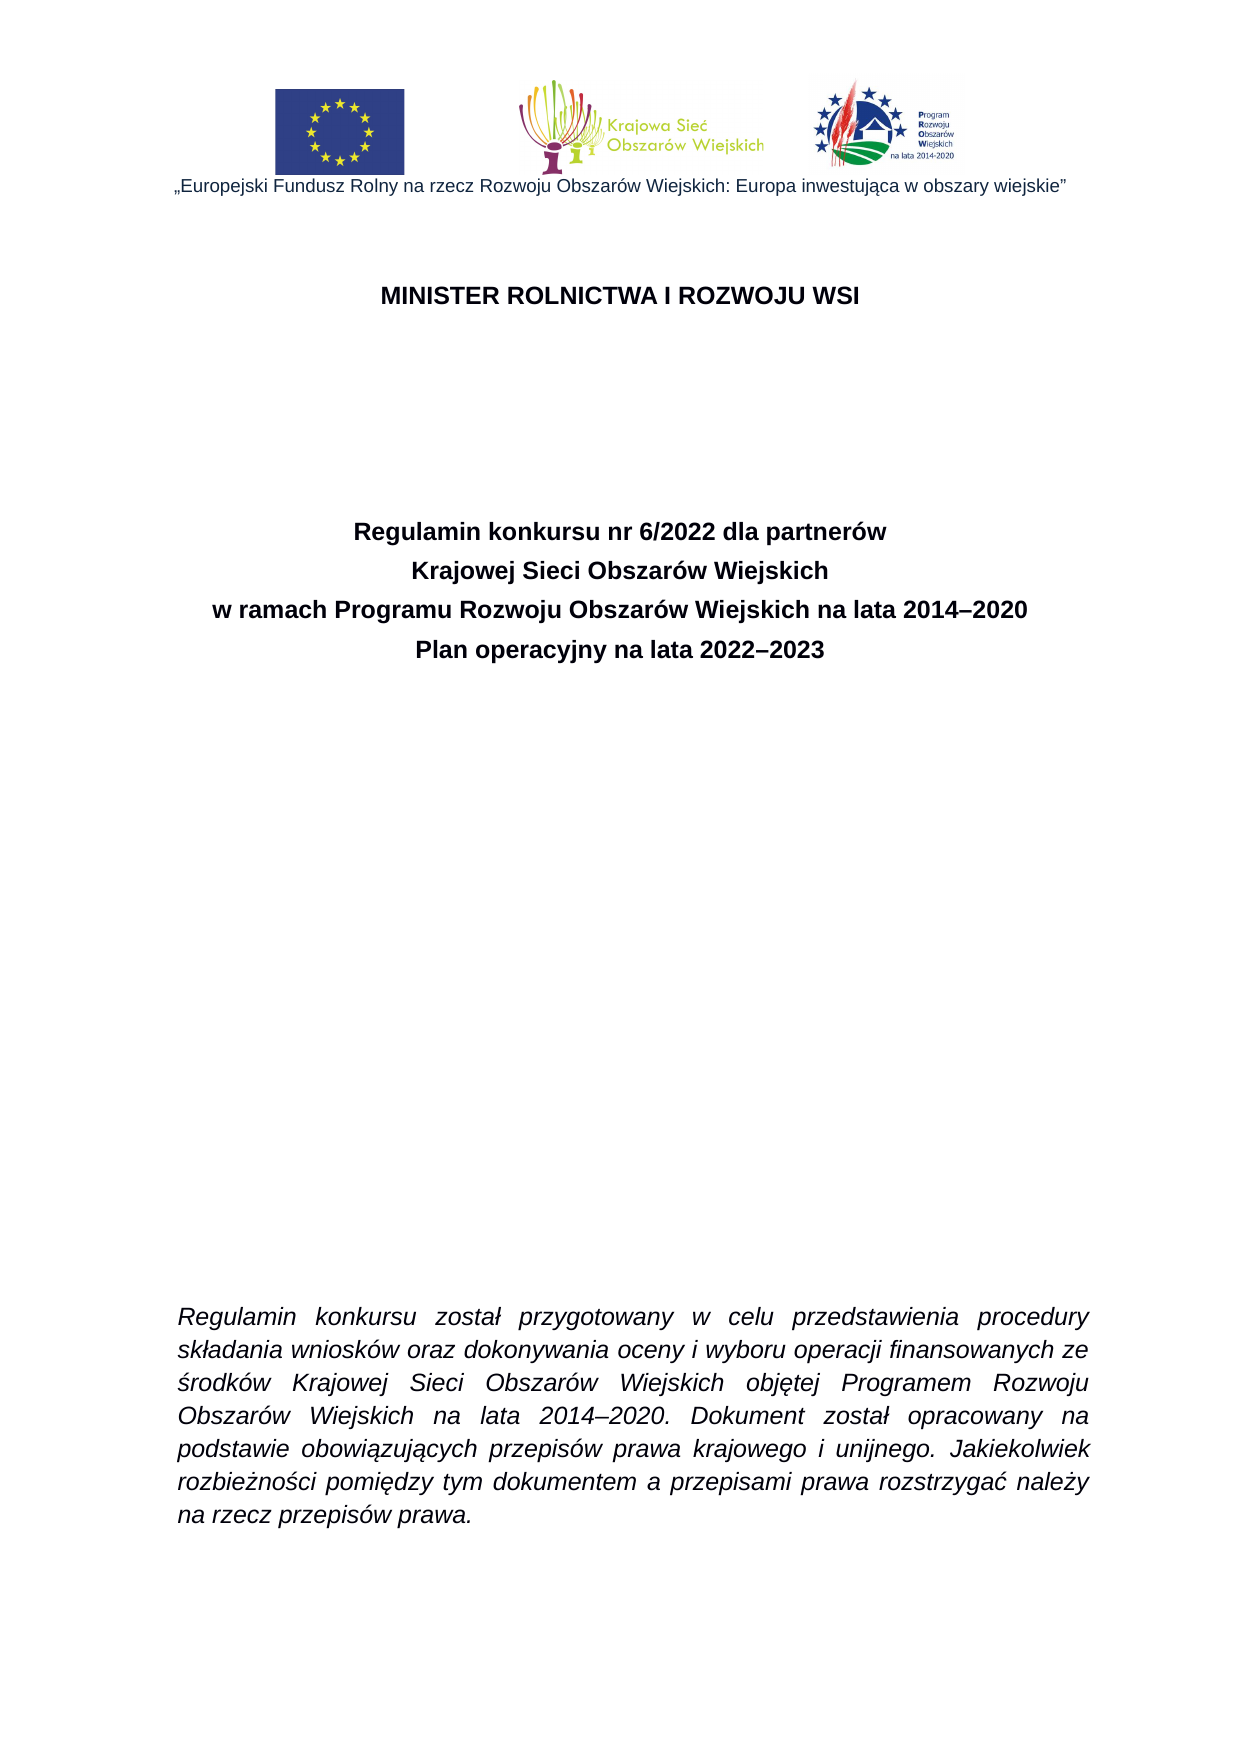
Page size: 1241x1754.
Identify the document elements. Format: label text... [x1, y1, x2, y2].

text MINISTER ROLNICTWA I ROZWOJU WSI [148, 281, 1093, 310]
picture [519, 80, 764, 175]
picture [807, 73, 965, 175]
text Regulamin konkursu nr 6/2022 dla partnerów [148, 517, 1093, 546]
text Plan operacyjny na lata 2022–2023 [148, 635, 1093, 663]
text Regulamin konkursu został przygotowany w celu przedstawienia procedury składania wniosków oraz dokonywania oceny i wyboru operacji finansowanych ze środków Krajowej Sieci Obszarów Wiejskich objętej Programem Rozwoju Obszarów Wiejskich na lata 2014–2020. Dokument został opracowany na podstawie obowiązujących przepisów prawa krajowego i unijnego. Jakiekolwiek rozbieżności pomiędzy tym dokumentem a przepisami prawa rozstrzygać należy na rzecz przepisów prawa. [177, 1302, 1093, 1529]
text Krajowej Sieci Obszarów Wiejskich [148, 556, 1093, 585]
text w ramach Programu Rozwoju Obszarów Wiejskich na lata 2014–2020 [148, 595, 1093, 624]
picture [275, 89, 405, 175]
